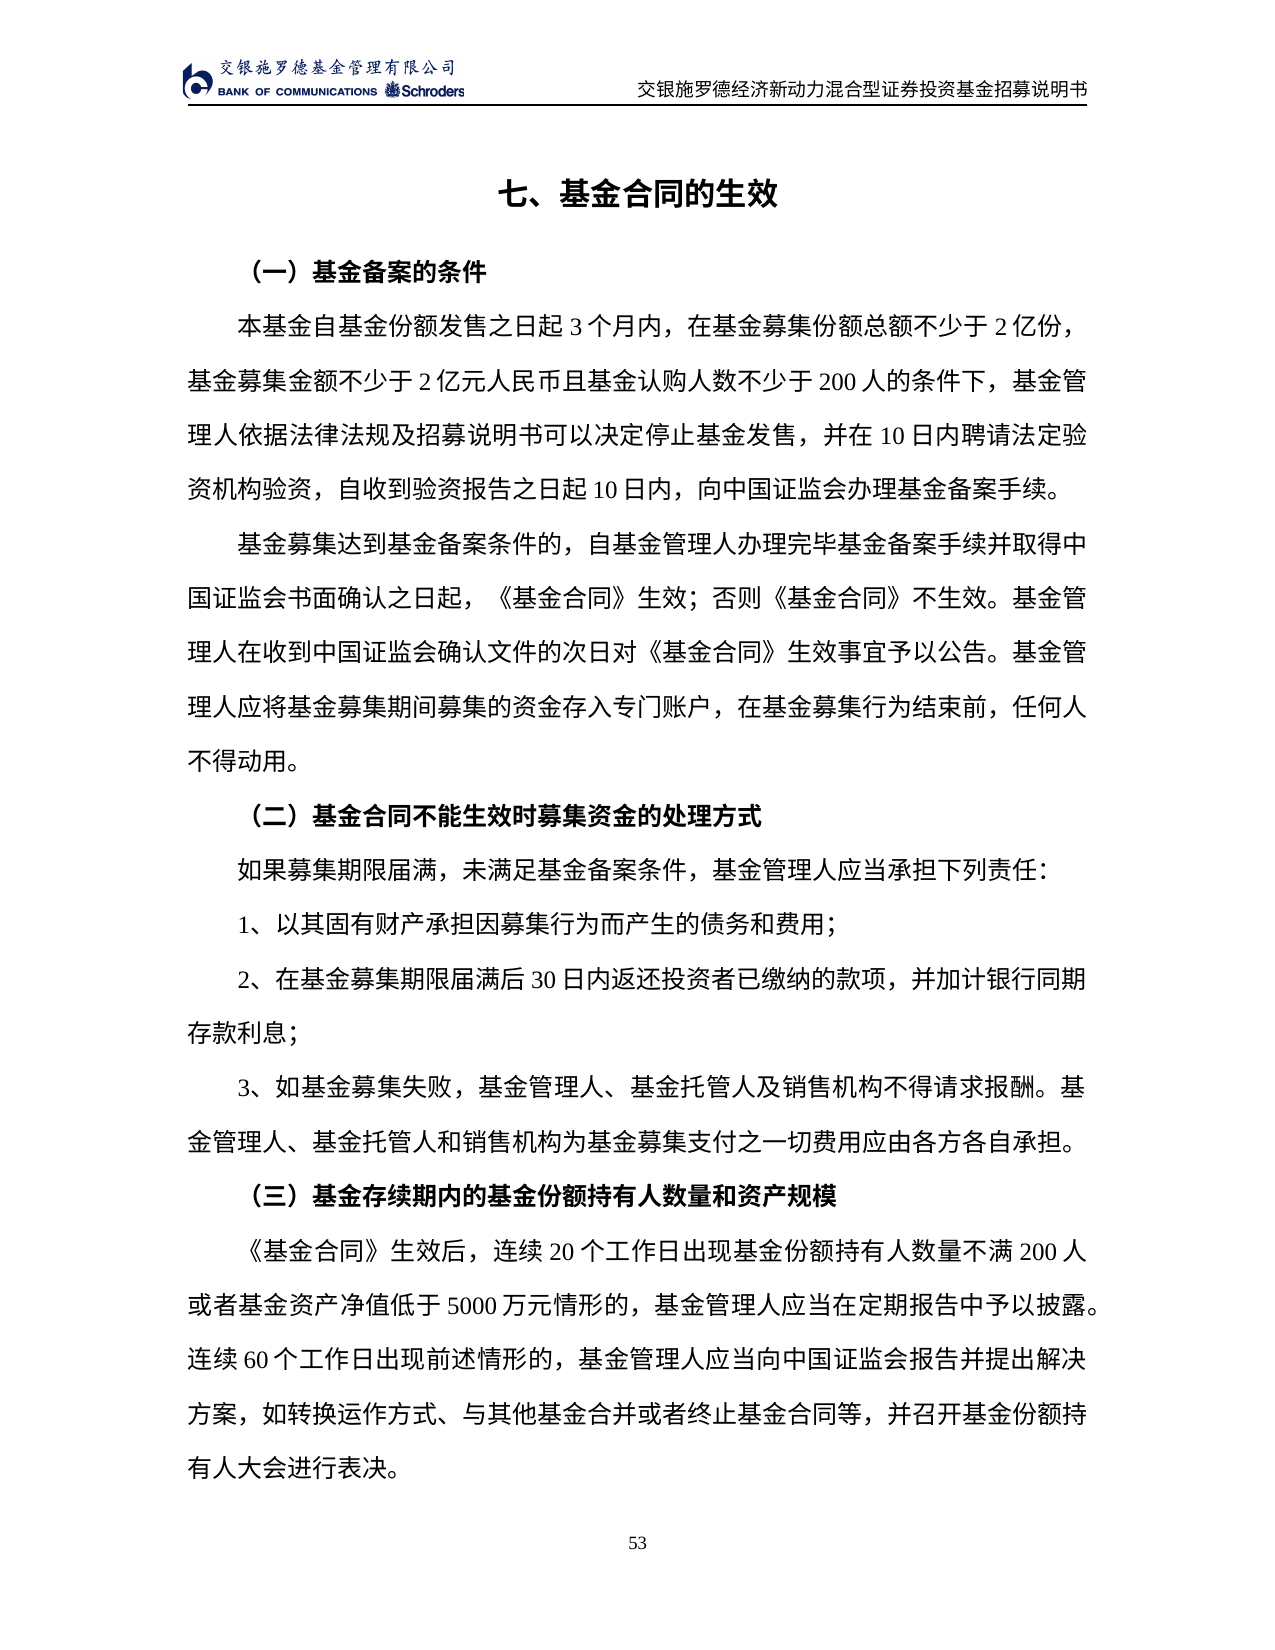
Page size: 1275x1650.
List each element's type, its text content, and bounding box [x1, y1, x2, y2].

text 《基金合同》生效后，连续20个工作日出现基金份额持有人数量不满200人或者基金资产净值低于5000万元情形的，基金管理人应当在定期报告中予以披露。连续60个工作日出现前述情形的，基金管理人应当向中国证监会报告并提出解决方案，如转换运作方式、与其他基金合并或者终止基金合同等，并召开基金份额持有人大会进行表决。 [187, 1231, 1087, 1485]
text 基金募集达到基金备案条件的，自基金管理人办理完毕基金备案手续并取得中国证监会书面确认之日起，《基金合同》生效；否则《基金合同》不生效。基金管理人在收到中国证监会确认文件的次日对《基金合同》生效事宜予以公告。基金管理人应将基金募集期间募集的资金存入专门账户，在基金募集行为结束前，任何人不得动用。 [187, 524, 1087, 778]
text （三）基金存续期内的基金份额持有人数量和资产规模 [187, 1177, 1087, 1213]
text 本基金自基金份额发售之日起3个月内，在基金募集份额总额不少于2亿份，基金募集金额不少于2亿元人民币且基金认购人数不少于200人的条件下，基金管理人依据法律法规及招募说明书可以决定停止基金发售，并在10日内聘请法定验资机构验资，自收到验资报告之日起10日内，向中国证监会办理基金备案手续。 [187, 307, 1087, 506]
text （一）基金备案的条件 [187, 252, 1087, 288]
text 3、如基金募集失败，基金管理人、基金托管人及销售机构不得请求报酬。基金管理人、基金托管人和销售机构为基金募集支付之一切费用应由各方各自承担。 [187, 1068, 1087, 1158]
text 如果募集期限届满，未满足基金备案条件，基金管理人应当承担下列责任： [187, 850, 1087, 887]
picture [182, 59, 464, 99]
text 七、基金合同的生效 [187, 169, 1087, 215]
text 2、在基金募集期限届满后30日内返还投资者已缴纳的款项，并加计银行同期存款利息； [187, 959, 1087, 1050]
text （二）基金合同不能生效时募集资金的处理方式 [187, 796, 1087, 832]
text 1、以其固有财产承担因募集行为而产生的债务和费用； [187, 905, 1087, 941]
